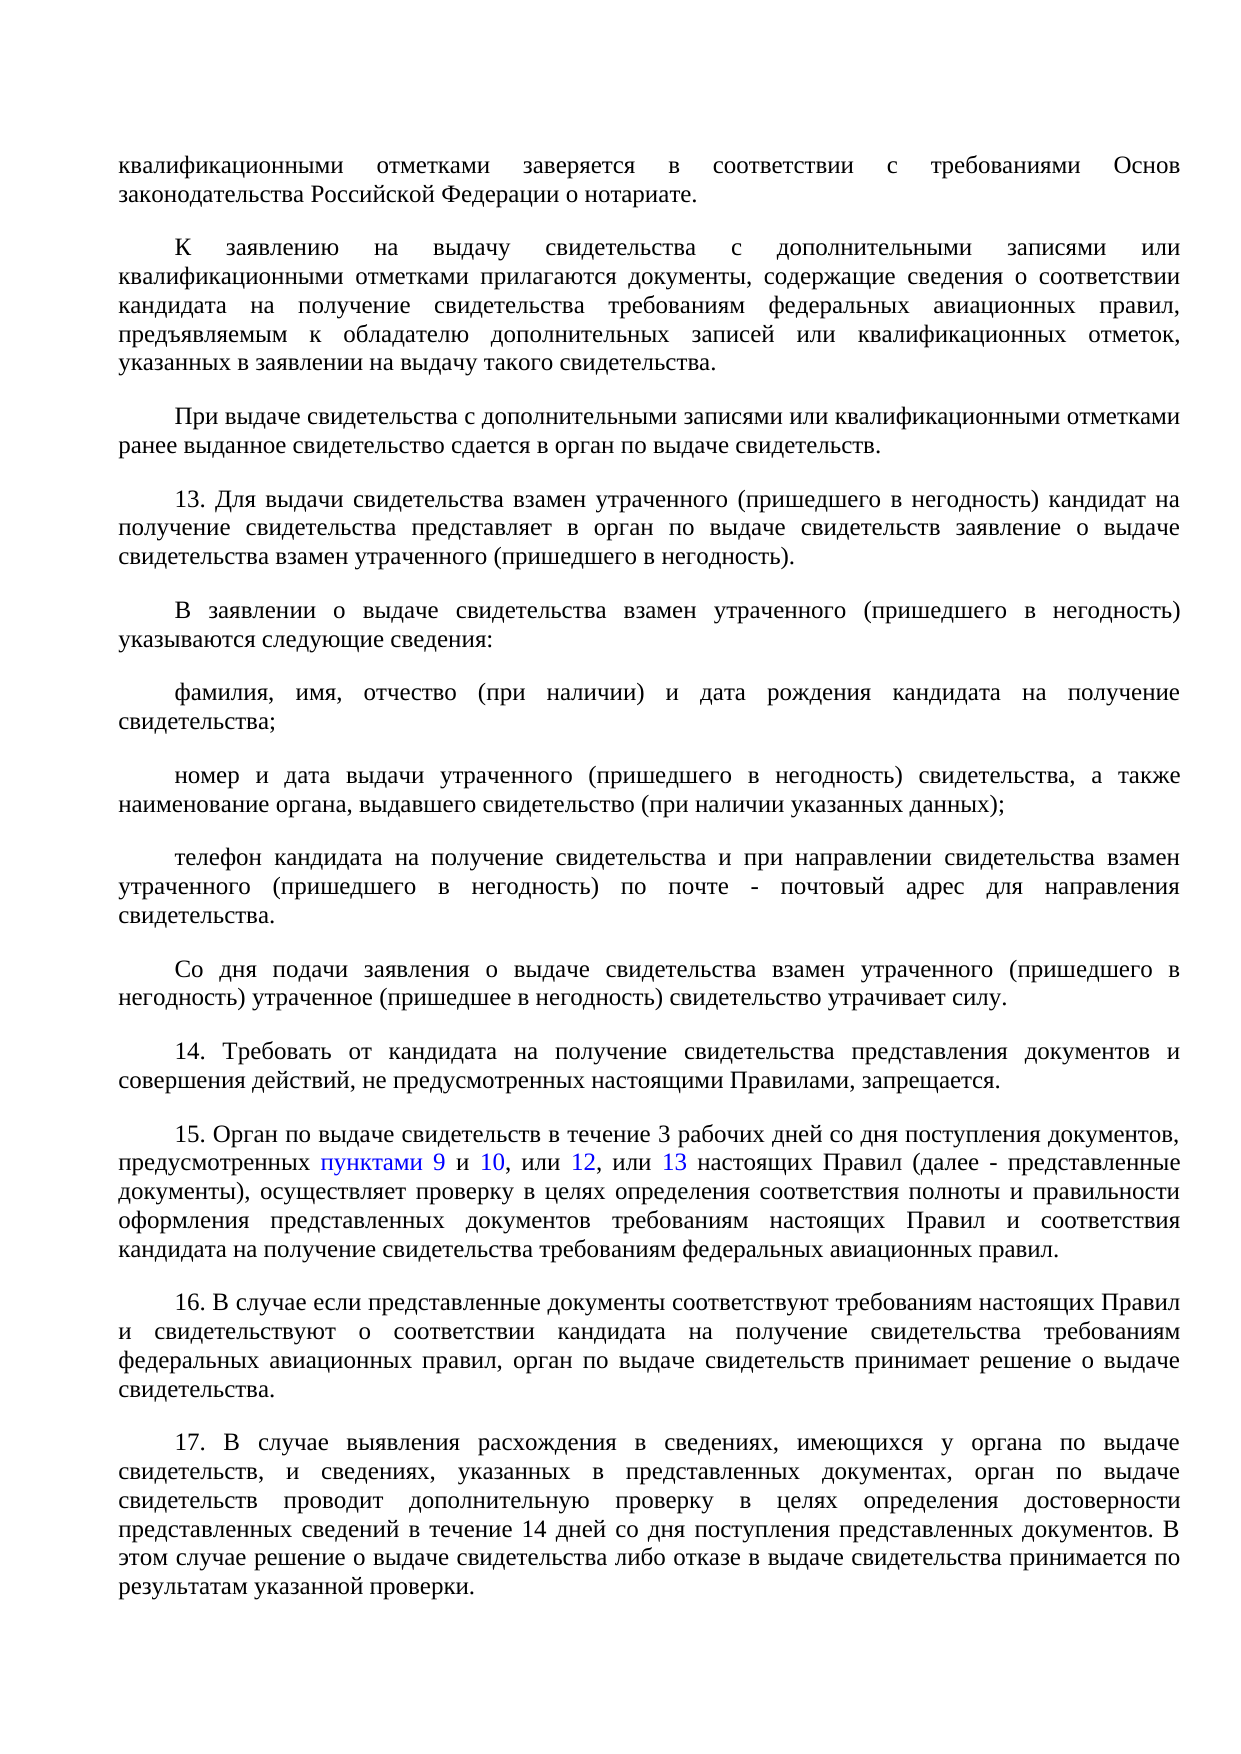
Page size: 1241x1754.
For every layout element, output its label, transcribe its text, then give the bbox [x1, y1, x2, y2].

text телефон кандидата на получение свидетельства и при направлении свидетельства взамен утраченного (пришедшего в негодность) по почте - почтовый адрес для направления свидетельства. [118, 842, 1181, 929]
text К заявлению на выдачу свидетельства с дополнительными записями или квалификационными отметками прилагаются документы, содержащие сведения о соответствии кандидата на получение свидетельства требованиям федеральных авиационных правил, предъявляемым к обладателю дополнительных записей или квалификационных отметок, указанных в заявлении на выдачу такого свидетельства. [118, 232, 1181, 376]
text В заявлении о выдаче свидетельства взамен утраченного (пришедшего в негодность) указываются следующие сведения: [118, 595, 1181, 652]
text 17. В случае выявления расхождения в сведениях, имеющихся у органа по выдаче свидетельств, и сведениях, указанных в представленных документах, орган по выдаче свидетельств проводит дополнительную проверку в целях определения достоверности представленных сведений в течение 14 дней со дня поступления представленных документов. В этом случае решение о выдаче свидетельства либо отказе в выдаче свидетельства принимается по результатам указанной проверки. [118, 1427, 1181, 1600]
text Со дня подачи заявления о выдаче свидетельства взамен утраченного (пришедшего в негодность) утраченное (пришедшее в негодность) свидетельство утрачивает силу. [118, 954, 1181, 1011]
text 13. Для выдачи свидетельства взамен утраченного (пришедшего в негодность) кандидат на получение свидетельства представляет в орган по выдаче свидетельств заявление о выдаче свидетельства взамен утраченного (пришедшего в негодность). [118, 484, 1181, 570]
text При выдаче свидетельства с дополнительными записями или квалификационными отметками ранее выданное свидетельство сдается в орган по выдаче свидетельств. [118, 401, 1181, 459]
text 16. В случае если представленные документы соответствуют требованиям настоящих Правил и свидетельствуют о соответствии кандидата на получение свидетельства требованиям федеральных авиационных правил, орган по выдаче свидетельств принимает решение о выдаче свидетельства. [118, 1287, 1181, 1402]
text фамилия, имя, отчество (при наличии) и дата рождения кандидата на получение свидетельства; [118, 677, 1181, 735]
text 15. Орган по выдаче свидетельств в течение 3 рабочих дней со дня поступления документов, предусмотренных пунктами 9 и 10, или 12, или 13 настоящих Правил (далее - представленные документы), осуществляет проверку в целях определения соответствия полноты и правильности оформления представленных документов требованиям настоящих Правил и соответствия кандидата на получение свидетельства требованиям федеральных авиационных правил. [118, 1119, 1181, 1262]
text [118, 150, 1181, 207]
text 14. Требовать от кандидата на получение свидетельства представления документов и совершения действий, не предусмотренных настоящими Правилами, запрещается. [118, 1036, 1181, 1094]
text номер и дата выдачи утраченного (пришедшего в негодность) свидетельства, а также наименование органа, выдавшего свидетельство (при наличии указанных данных); [118, 760, 1181, 817]
